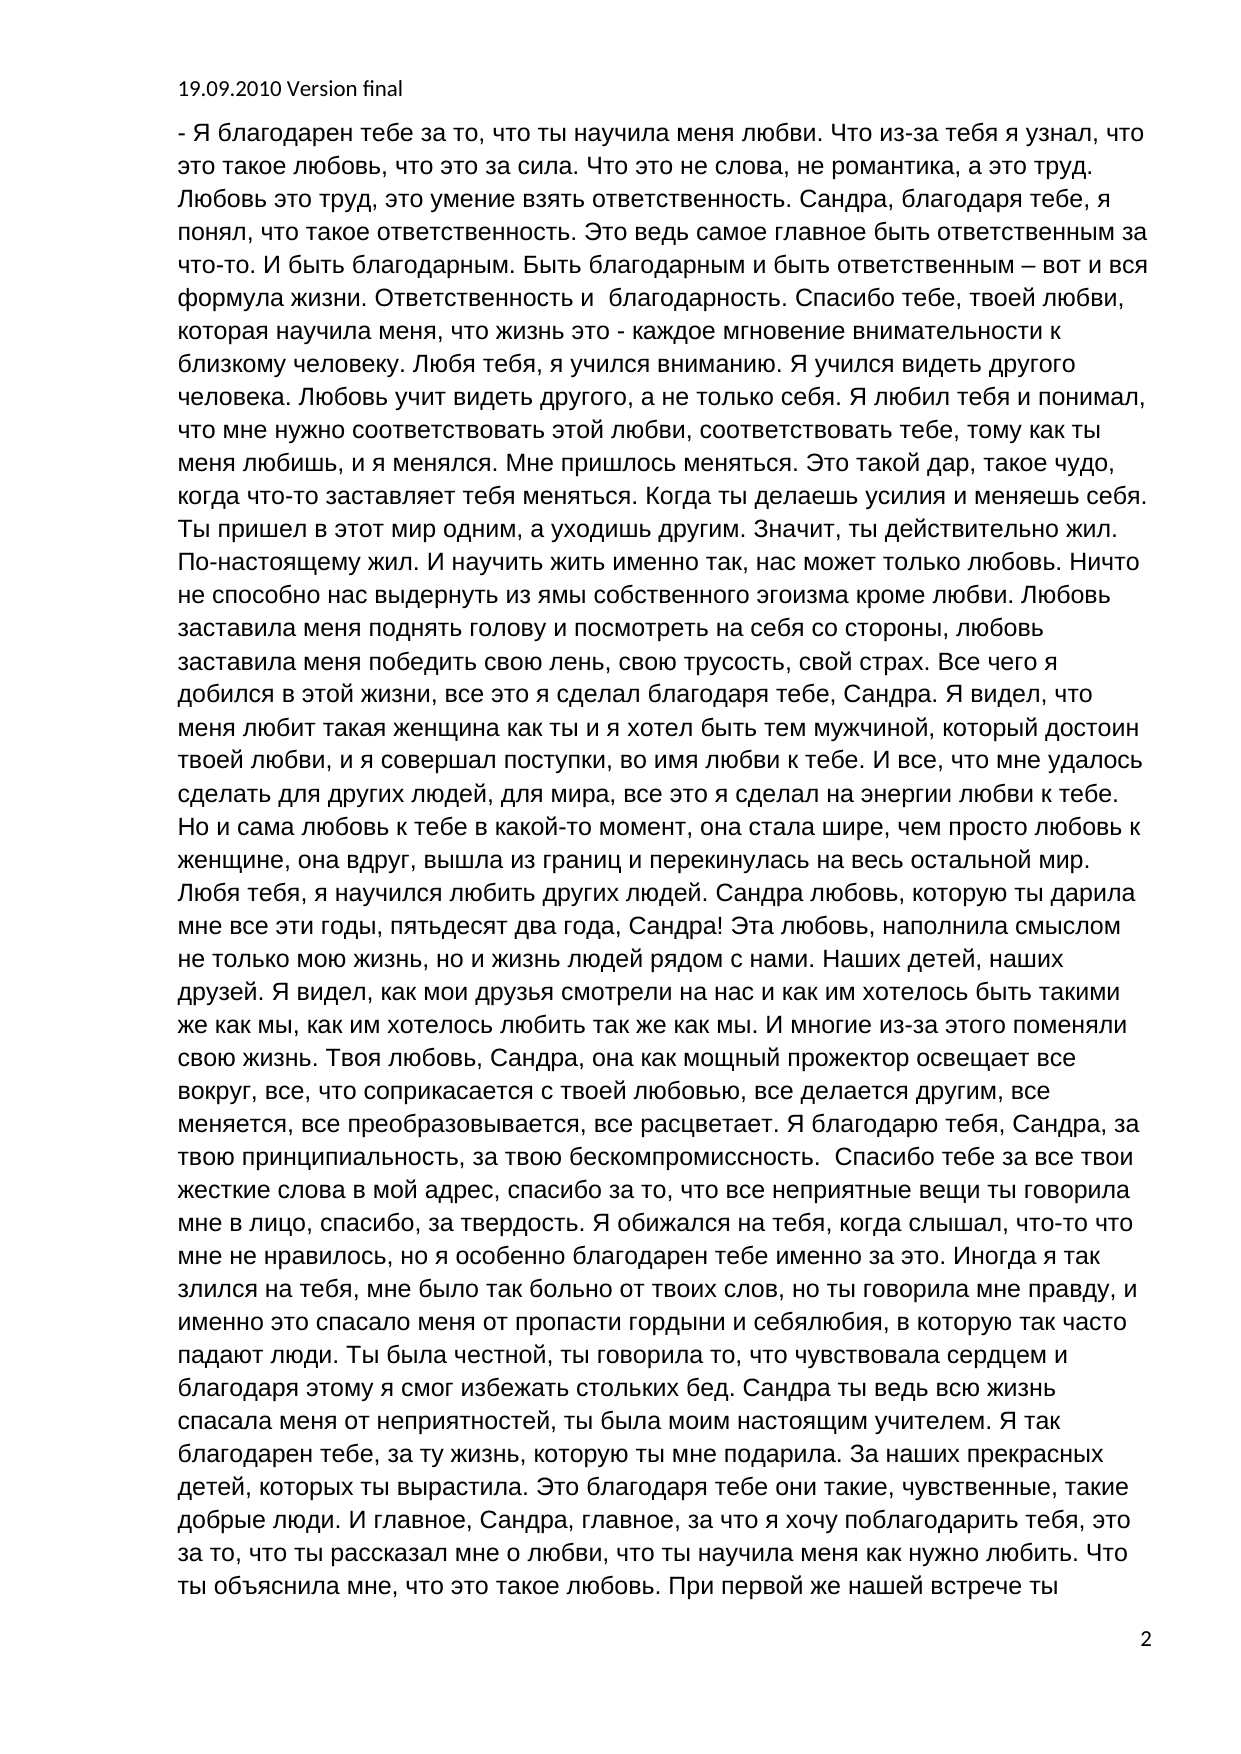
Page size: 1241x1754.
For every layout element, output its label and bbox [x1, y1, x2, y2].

text [177, 118, 1152, 1600]
